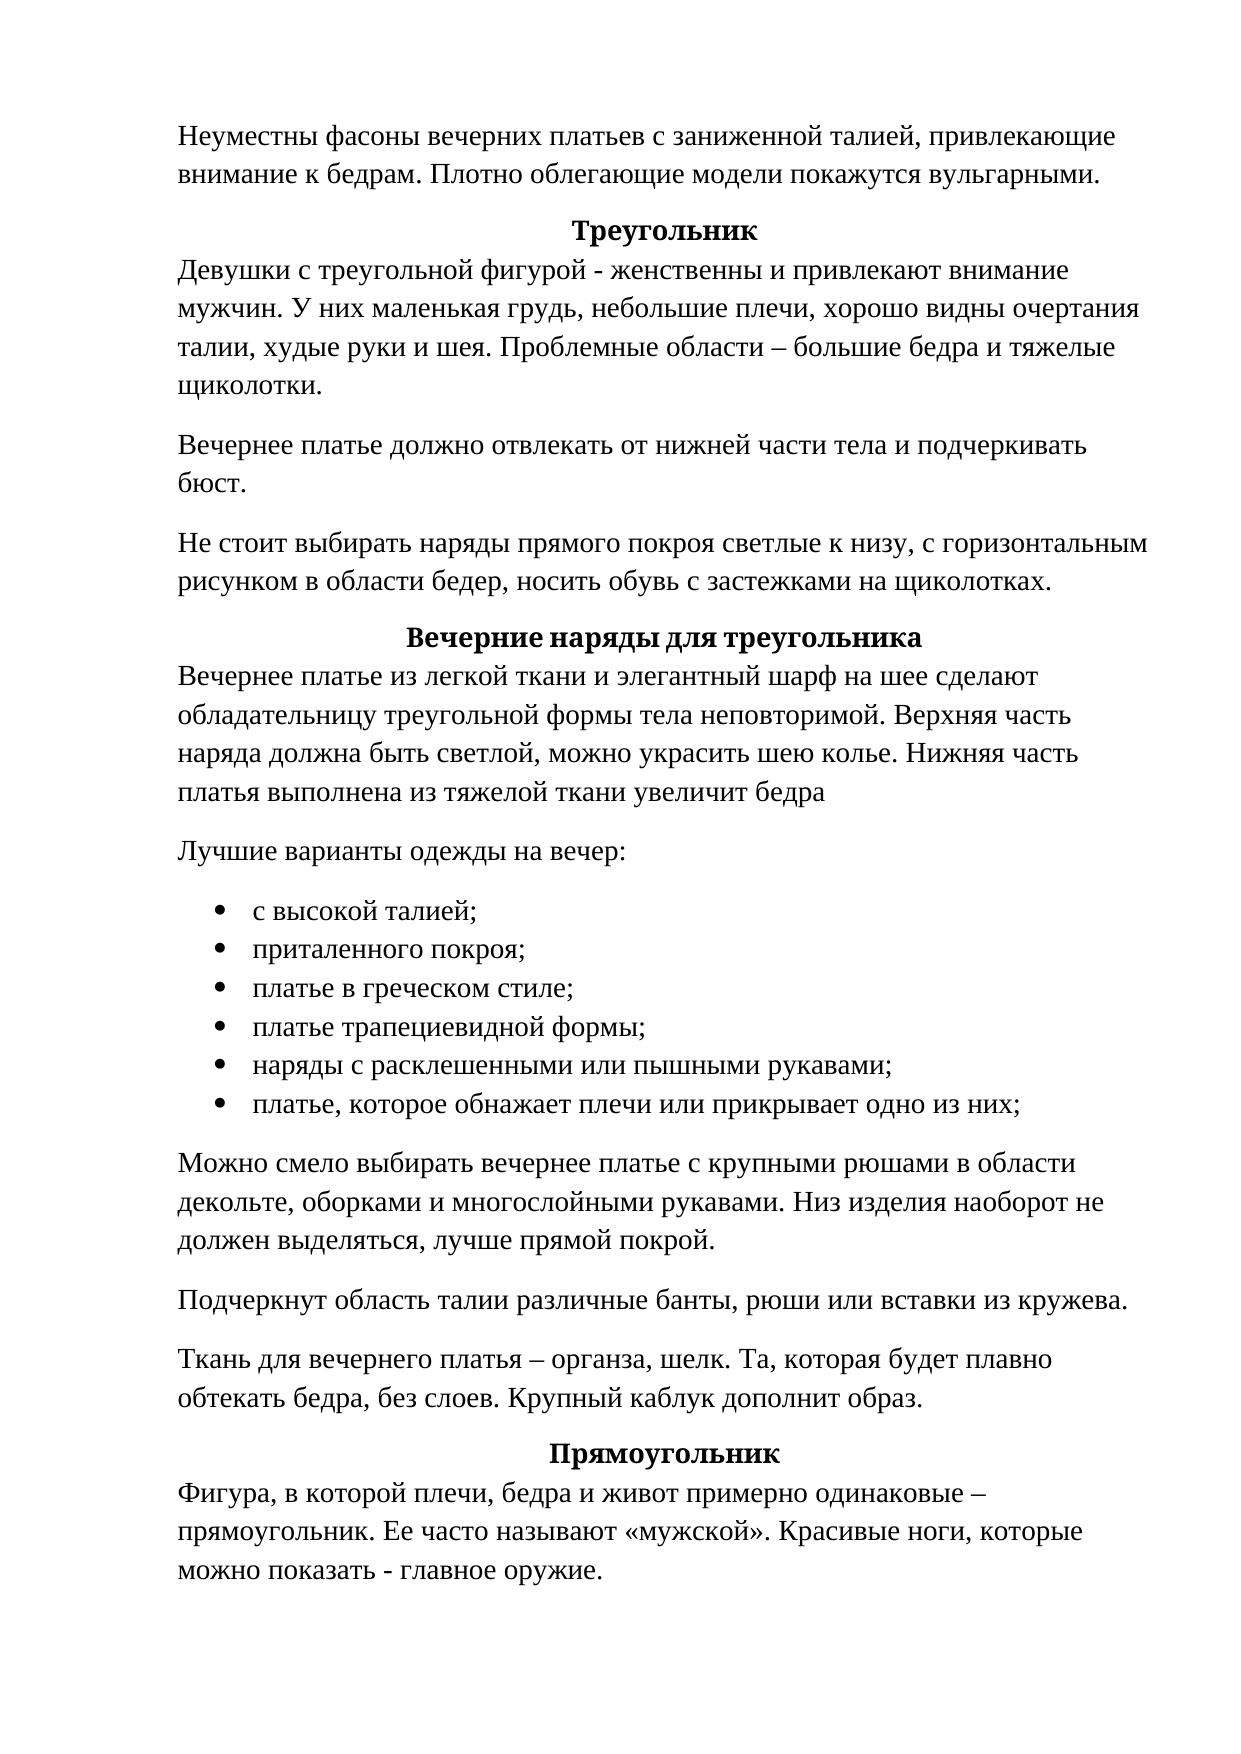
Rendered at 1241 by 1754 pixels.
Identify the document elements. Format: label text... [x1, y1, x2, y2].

list с высокой талией; [215, 893, 1152, 926]
text Не стоит выбирать наряды прямого покроя светлые к низу, с горизонтальным рисунком в области бедер, носить обувь с застежками на щиколотках. [177, 525, 1152, 597]
text Лучшие варианты одежды на вечер: [177, 833, 1152, 867]
subtitle Прямоугольник [177, 1439, 1152, 1470]
subtitle Вечерние наряды для треугольника [177, 623, 1152, 654]
text Девушки с треугольной фигурой - женственны и привлекают внимание мужчин. У них маленькая грудь, небольшие плечи, хорошо видны очертания талии, худые руки и шея. Проблемные области – большие бедра и тяжелые щиколотки. [177, 252, 1152, 401]
list платье в греческом стиле; [215, 970, 1152, 1004]
text Можно смело выбирать вечернее платье с крупными рюшами в области декольте, оборками и многослойными рукавами. Низ изделия наоборот не должен выделяться, лучше прямой покрой. [177, 1145, 1152, 1256]
list платье трапециевидной формы; [215, 1009, 1152, 1042]
text Вечернее платье должно отвлекать от нижней части тела и подчеркивать бюст. [177, 427, 1152, 499]
list платье, которое обнажает плечи или прикрывает одно из них; [215, 1086, 1152, 1119]
subtitle Треугольник [177, 216, 1152, 247]
text Фигура, в которой плечи, бедра и живот примерно одинаковые – прямоугольник. Ее часто называют «мужской». Красивые ноги, которые можно показать - главное оружие. [177, 1475, 1152, 1586]
text Подчеркнут область талии различные банты, рюши или вставки из кружева. [177, 1282, 1152, 1315]
text Неуместны фасоны вечерних платьев с заниженной талией, привлекающие внимание к бедрам. Плотно облегающие модели покажутся вульгарными. [177, 118, 1152, 190]
list приталенного покроя; [215, 931, 1152, 965]
list наряды с расклешенными или пышными рукавами; [215, 1047, 1152, 1081]
text Ткань для вечернего платья – органза, шелк. Та, которая будет плавно обтекать бедра, без слоев. Крупный каблук дополнит образ. [177, 1341, 1152, 1413]
text Вечернее платье из легкой ткани и элегантный шарф на шее сделают обладательницу треугольной формы тела неповторимой. Верхняя часть наряда должна быть светлой, можно украсить шею колье. Нижняя часть платья выполнена из тяжелой ткани увеличит бедра [177, 658, 1152, 807]
